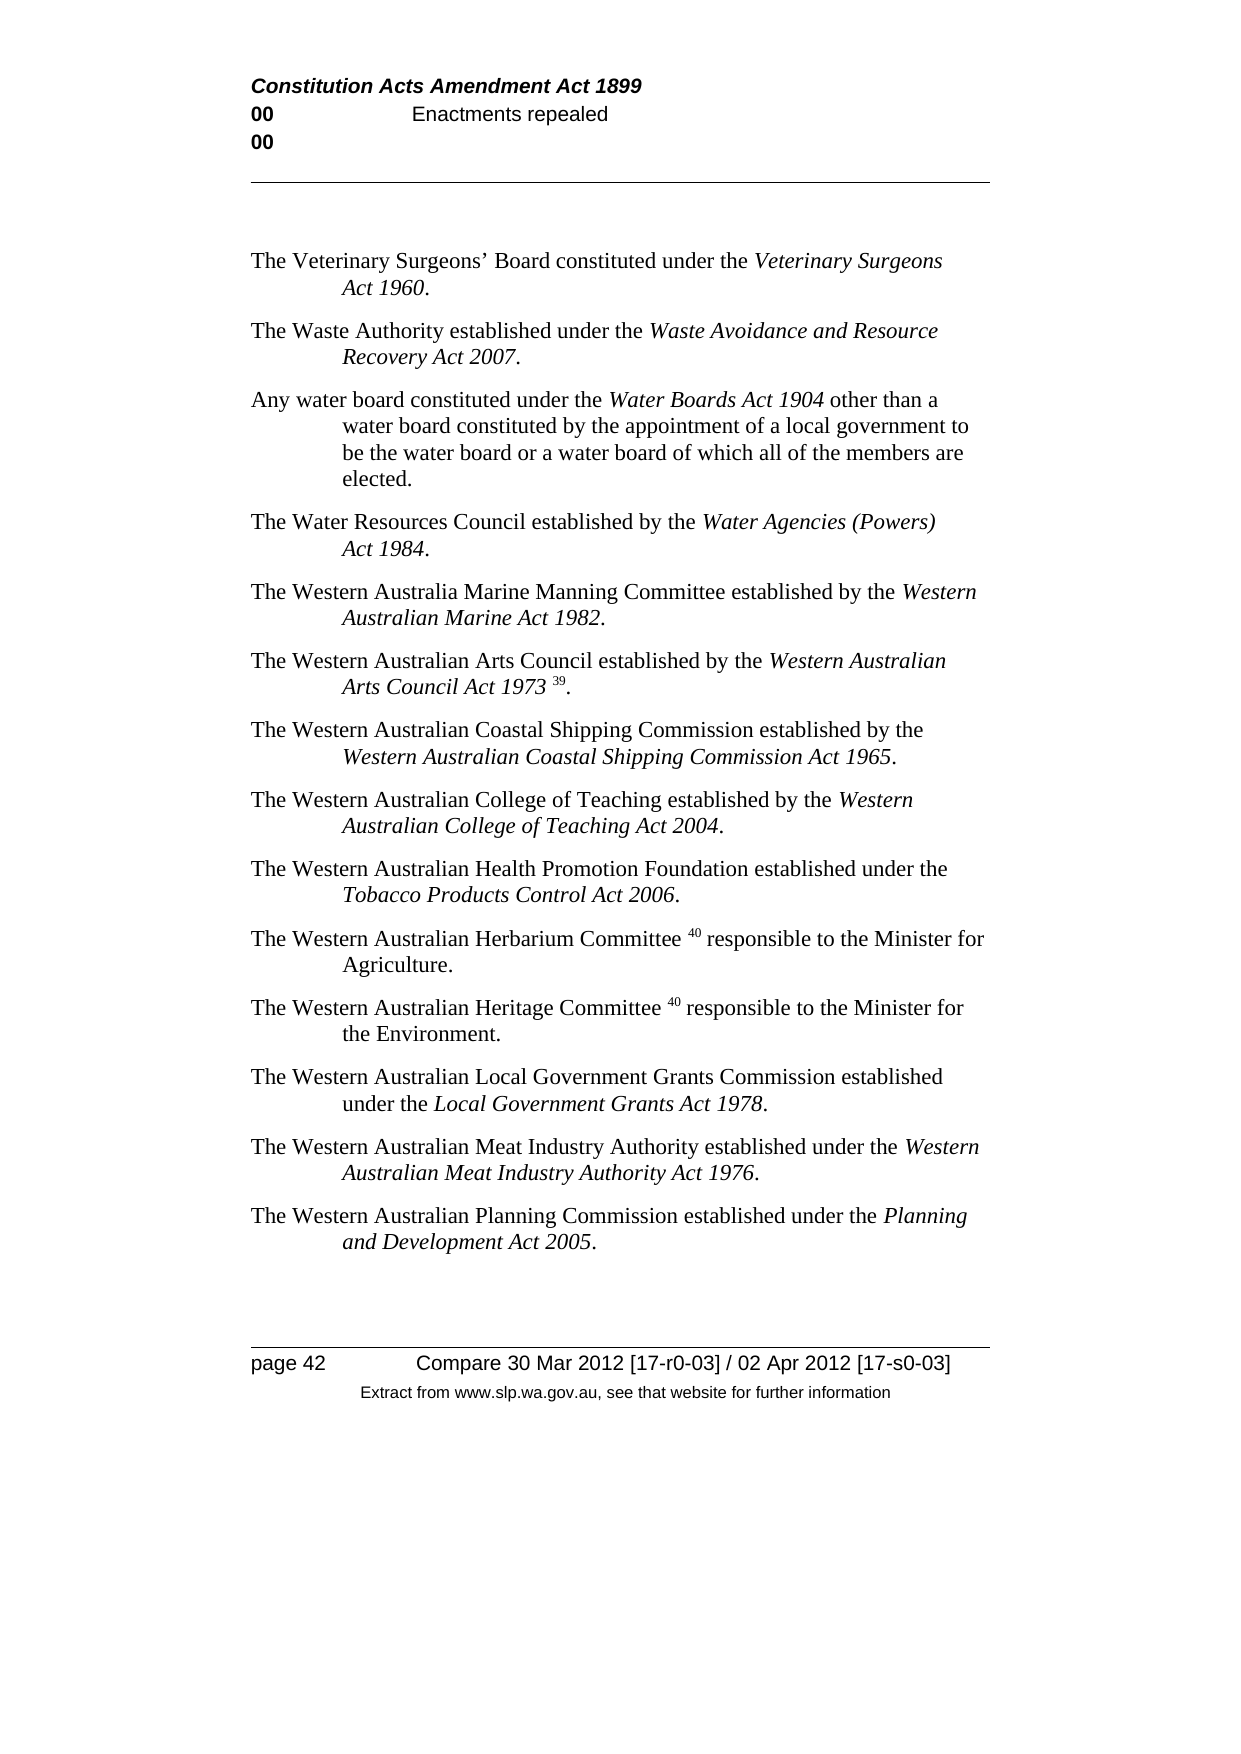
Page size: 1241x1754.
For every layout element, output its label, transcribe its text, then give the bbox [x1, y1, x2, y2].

text The Western Australian Health Promotion Foundation established under the Tobacco Products Control Act 2006. [251, 855, 990, 908]
text The Western Australian Coastal Shipping Commission established by the Western Australian Coastal Shipping Commission Act 1965. [251, 716, 990, 769]
text The of Teaching established by the of Teaching Act 2004. [251, 786, 990, 838]
text The Western Australian Arts Council established by the Western Australian Arts Council Act 1973 39. [251, 647, 990, 700]
text Any water board constituted under the Water Boards Act 1904 other than a water board constituted by the appointment of a local government to be the water board or a water board of which all of the members are elected. [251, 386, 990, 492]
text The Water Resources Council established by the Water Agencies (Powers) Act 1984. [251, 508, 990, 561]
text The Waste Authority established under the Waste Avoidance and Resource Recovery Act 2007. [251, 317, 990, 369]
text The Western Australian Meat Industry Authority established under the Western Australian Meat Industry Authority Act 1976. [251, 1133, 990, 1185]
text The Western Australia Marine Manning Committee established by the Western Australian Marine Act 1982. [251, 578, 990, 630]
text The Western Australian Local Government Grants Commission established under the Local Government Grants Act 1978. [251, 1063, 990, 1116]
text The Western Australian Herbarium Committee 40 responsible to the Minister for Agriculture. [251, 924, 990, 977]
text The Veterinary Surgeons’ Board constituted under the Veterinary Surgeons Act 1960. [251, 247, 990, 300]
text The Western Australian Planning Commission established under the Planning and Development Act 2005. [251, 1202, 990, 1255]
text The Western Australian Heritage Committee 40 responsible to the Minister for the Environment. [251, 994, 990, 1047]
